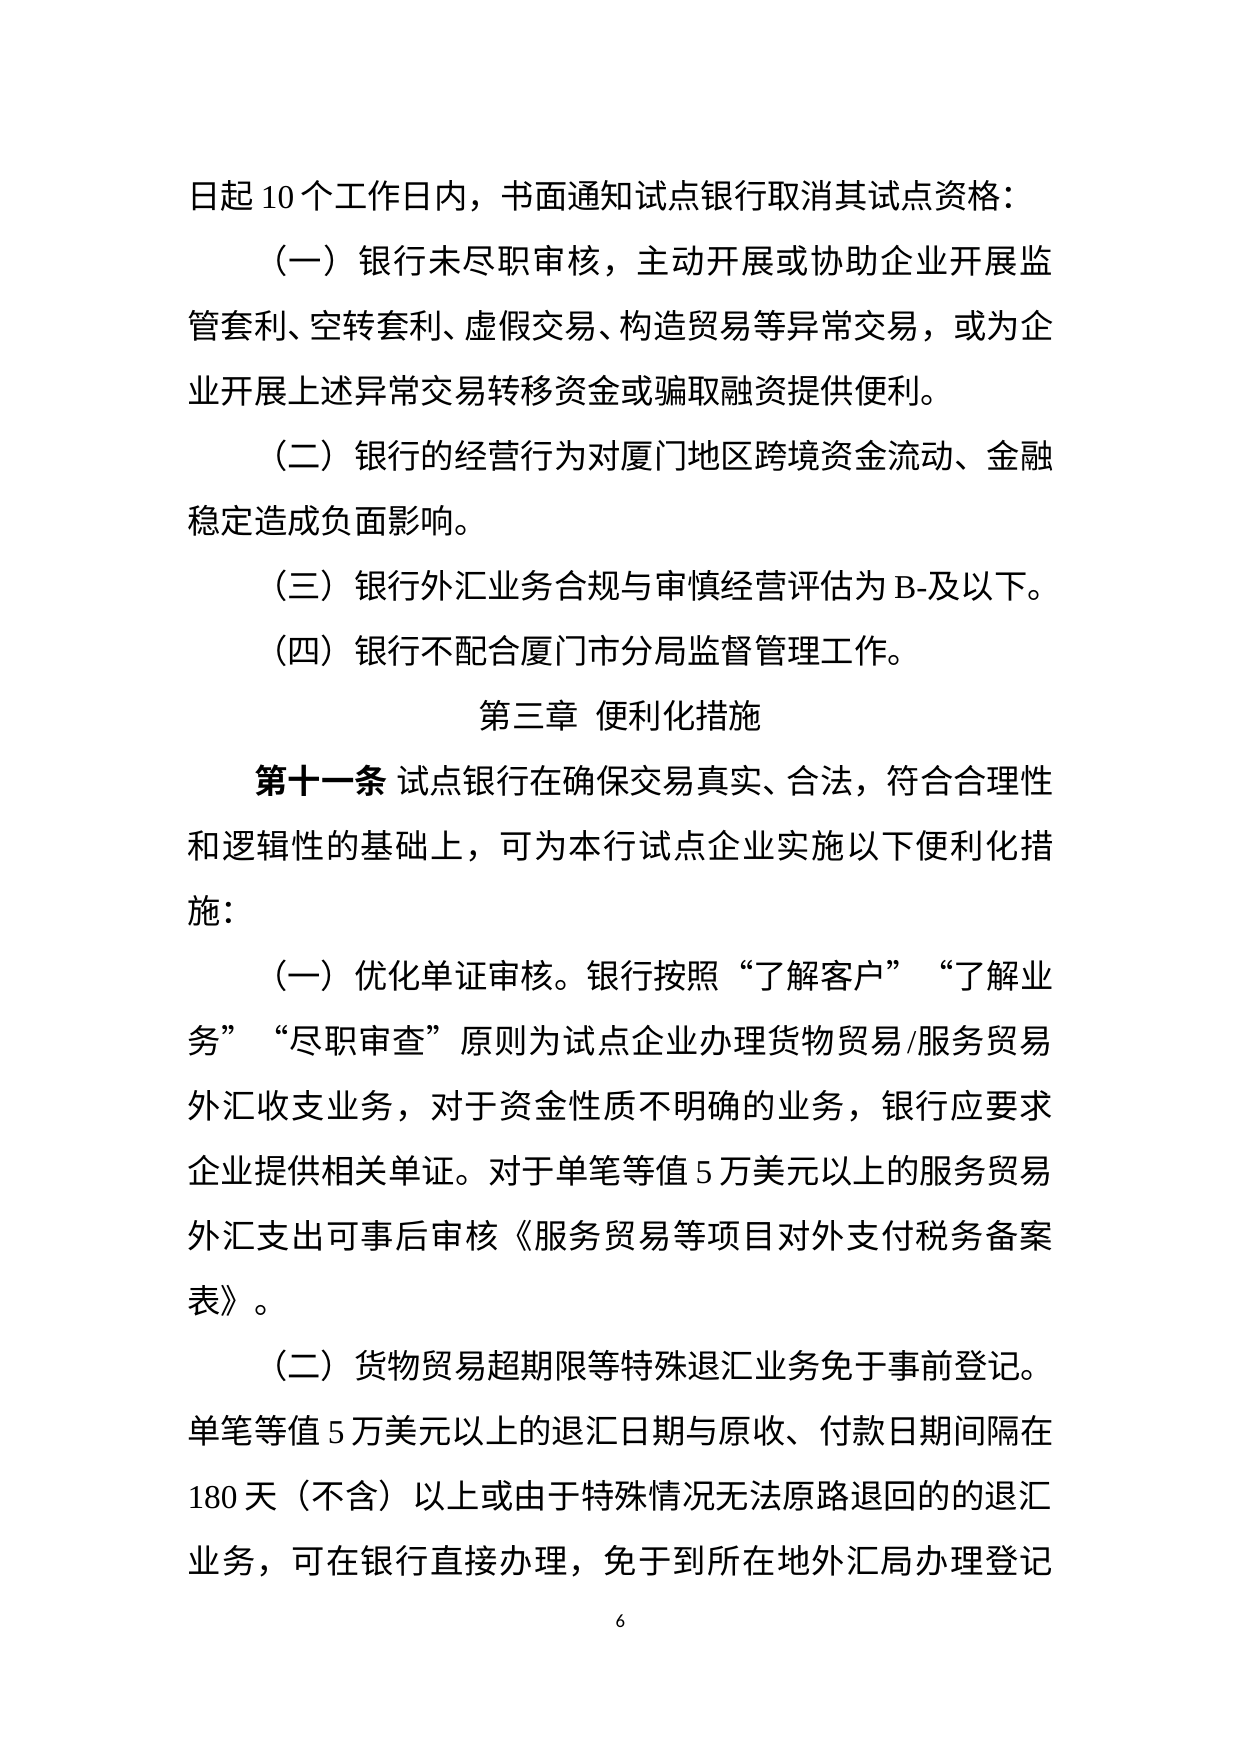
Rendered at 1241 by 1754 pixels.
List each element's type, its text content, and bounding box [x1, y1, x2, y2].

text （一）优化单证审核。银行按照“了解客户”“了解业务”“尽职审查”原则为试点企业办理货物贸易/服务贸易外汇收支业务，对于资金性质不明确的业务，银行应要求企业提供相关单证。对于单笔等值5万美元以上的服务贸易外汇支出可事后审核《服务贸易等项目对外支付税务备案表》。 [187, 942, 1053, 1332]
text （二）银行的经营行为对厦门地区跨境资金流动、金融稳定造成负面影响。 [187, 422, 1053, 552]
text （一）银行未尽职审核，主动开展或协助企业开展监管套利、空转套利、虚假交易、构造贸易等异常交易，或为企业开展上述异常交易转移资金或骗取融资提供便利。 [187, 227, 1053, 422]
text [187, 1332, 1053, 1592]
text （三）银行外汇业务合规与审慎经营评估为B-及以下。 [187, 552, 1053, 617]
text 第十一条 试点银行在确保交易真实、合法，符合合理性和逻辑性的基础上，可为本行试点企业实施以下便利化措施： [187, 747, 1053, 942]
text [187, 162, 1053, 227]
text 第三章 便利化措施 [187, 682, 1053, 747]
text （四）银行不配合厦门市分局监督管理工作。 [187, 617, 1053, 682]
